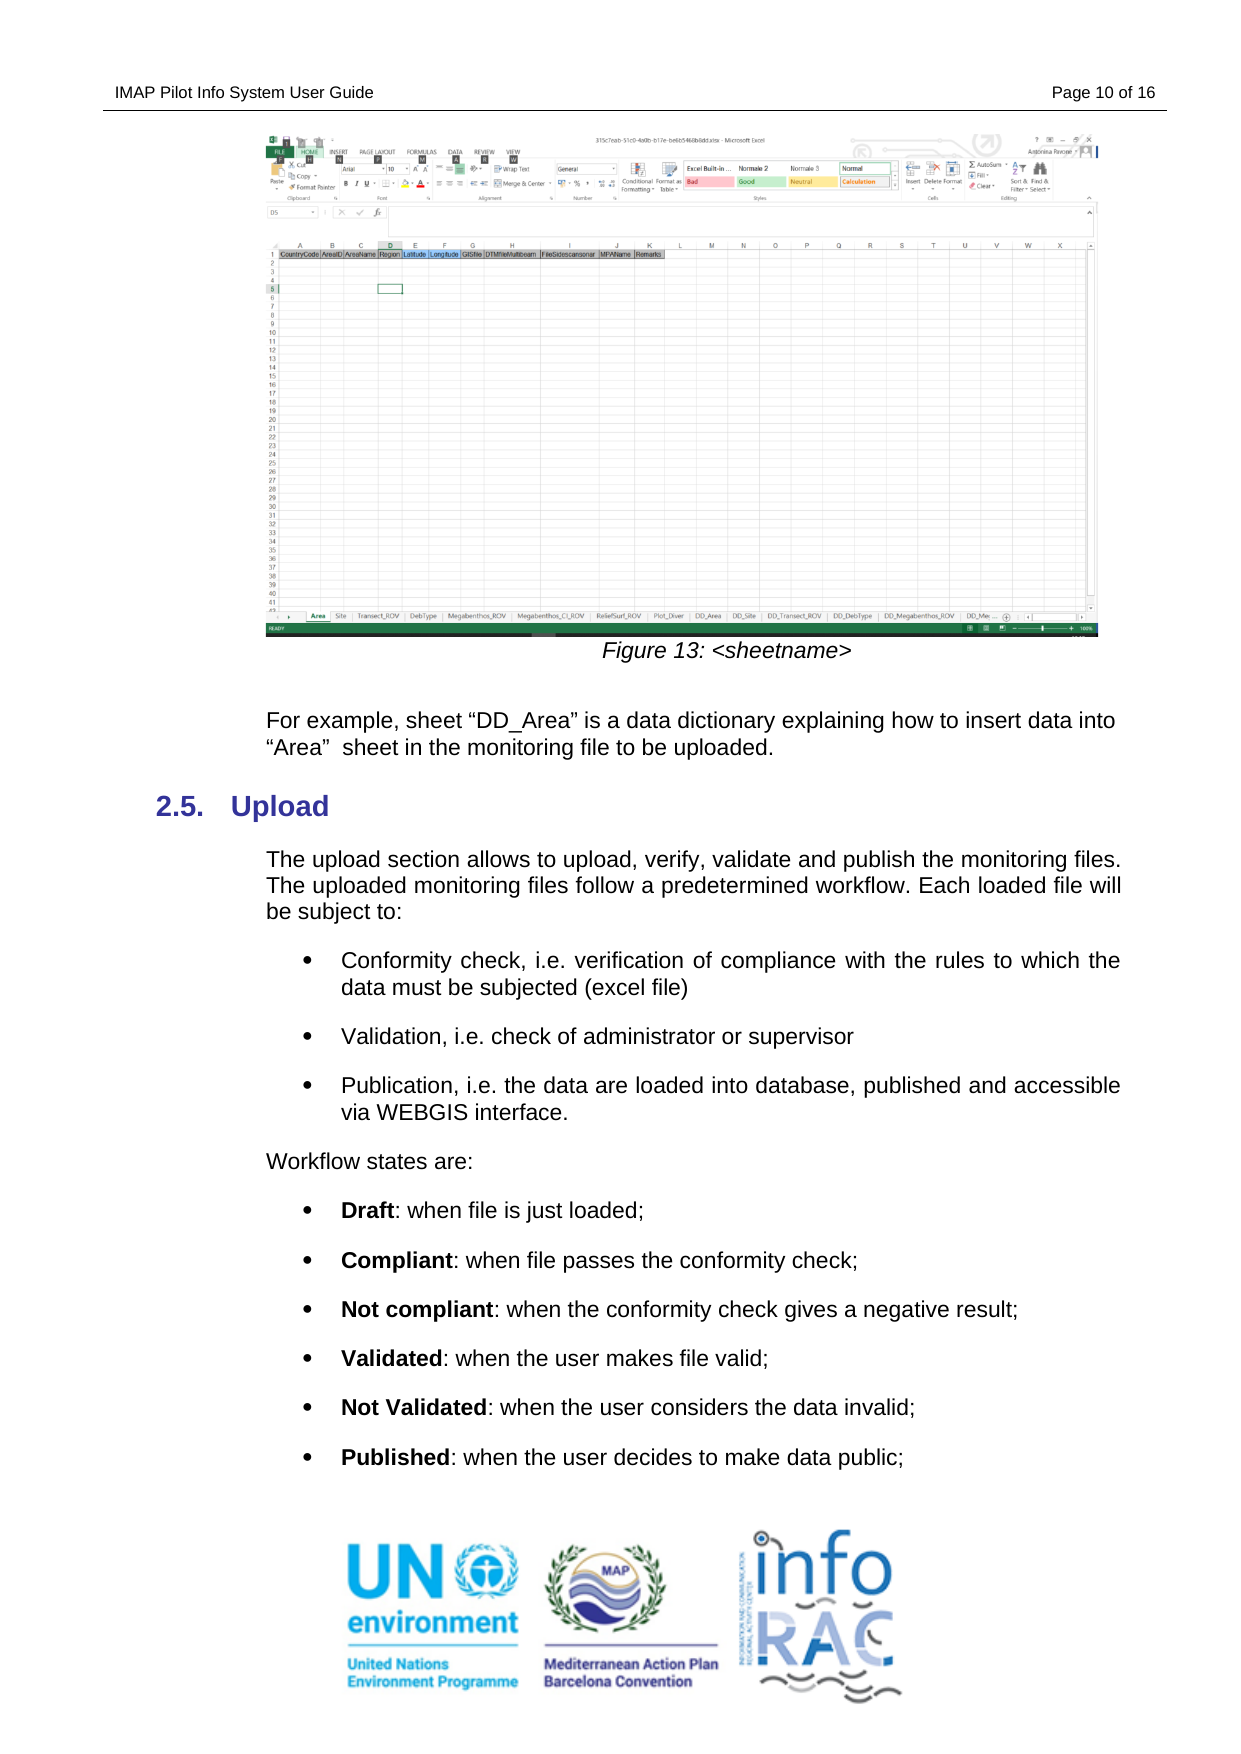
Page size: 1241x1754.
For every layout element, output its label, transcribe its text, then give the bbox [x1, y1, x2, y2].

list Compliant: when file passes the conformity check; [303, 1247, 1122, 1273]
subtitle Upload [156, 789, 1122, 823]
list Not compliant: when the conformity check gives a negative result; [303, 1296, 1122, 1322]
list Draft: when file is just loaded; [303, 1197, 1122, 1224]
list Validated: when the user makes file valid; [303, 1345, 1122, 1371]
picture [265, 134, 1099, 637]
text For example, sheet “DD_Area” is a data dictionary explaining how to insert data into “Area” sheet in the monitoring file to be uploaded. [266, 707, 1122, 760]
list Publication, i.e. the data are loaded into database, published and accessible via WEBGIS interface. [303, 1072, 1122, 1125]
list Not Validated: when the user considers the data invalid; [303, 1394, 1122, 1421]
text Figure 13: <sheetname> [353, 637, 1100, 663]
list Validation, i.e. check of administrator or supervisor [303, 1023, 1122, 1049]
text Workflow states are: [266, 1148, 1122, 1174]
picture [312, 1516, 929, 1715]
list Published: when the user decides to make data public; [303, 1444, 1122, 1470]
text The upload section allows to upload, verify, validate and publish the monitoring files. The uploaded monitoring files follow a predetermined workflow. Each loaded file will be subject to: [266, 846, 1122, 924]
list Conformity check, i.e. verification of compliance with the rules to which the data must be subjected (excel file) [303, 947, 1122, 1000]
